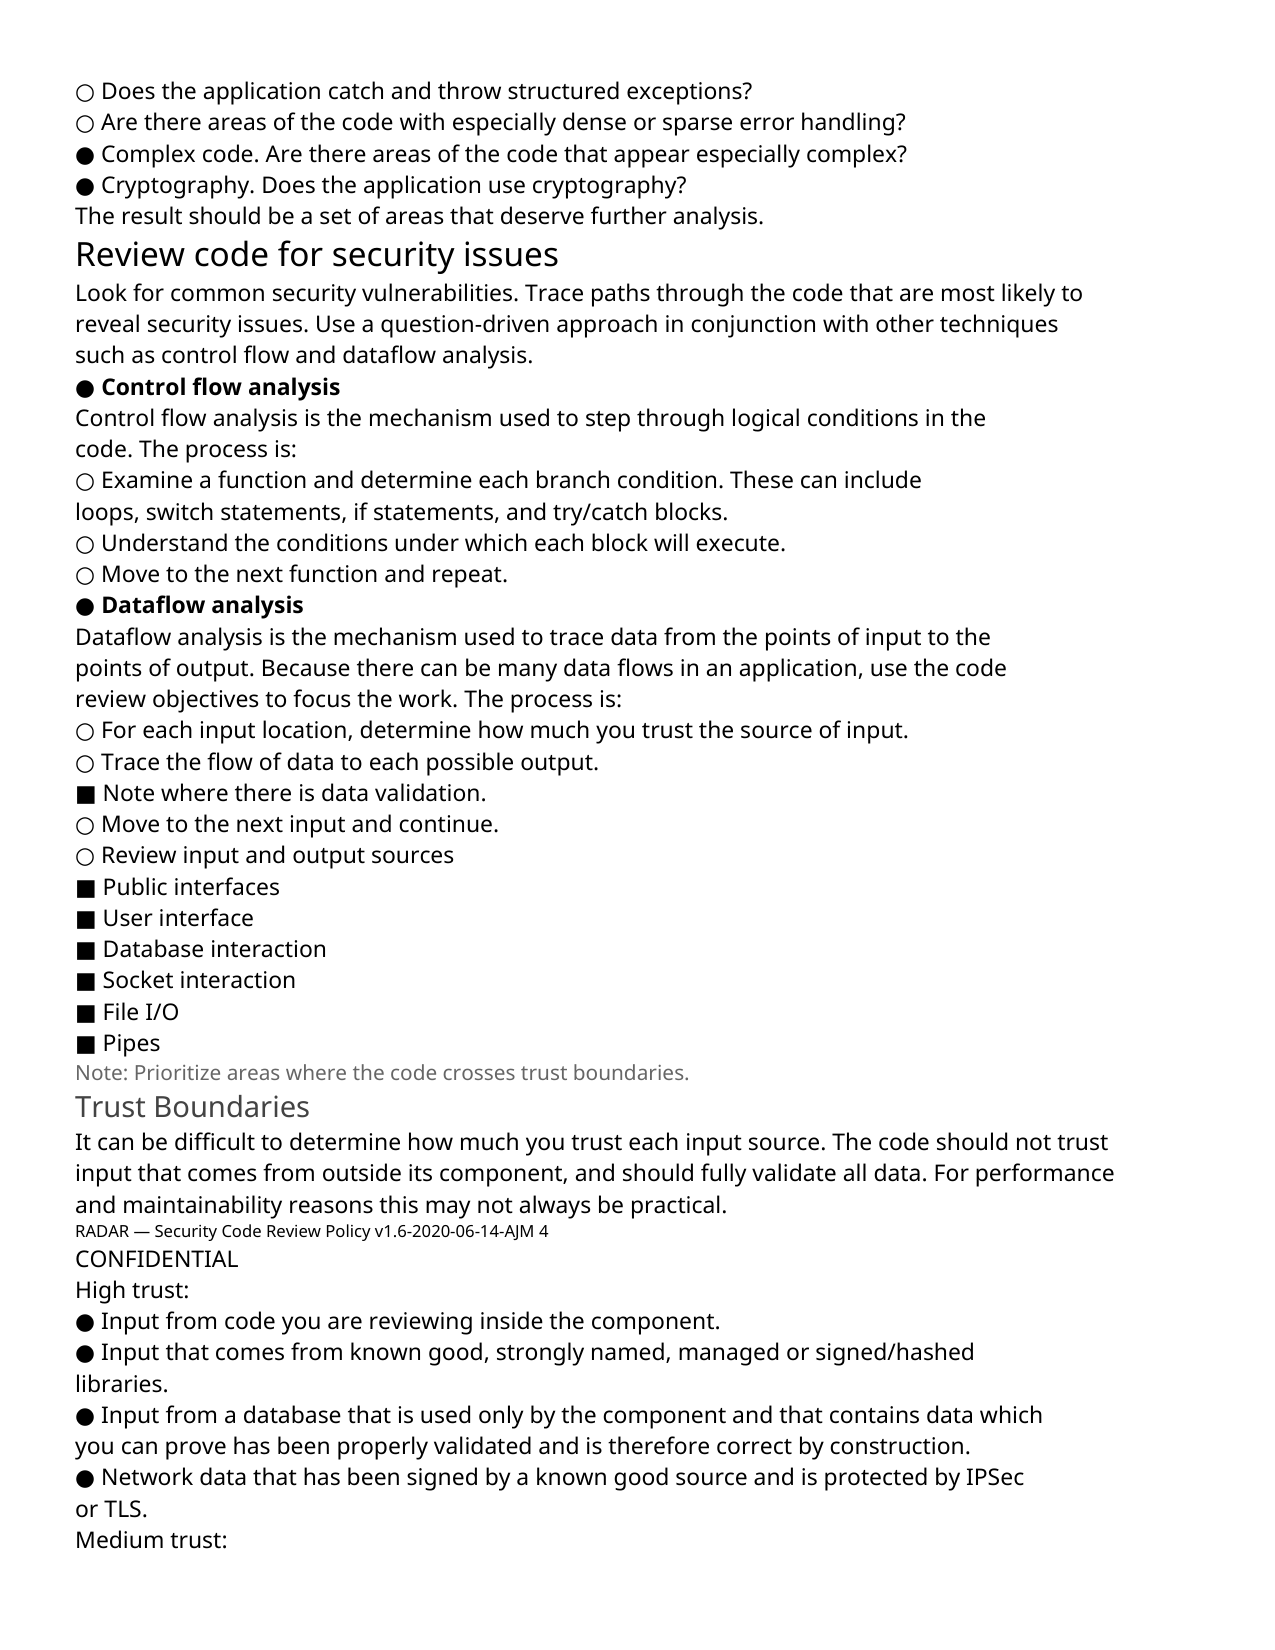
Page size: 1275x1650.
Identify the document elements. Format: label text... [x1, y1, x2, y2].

text Medium trust: [75, 1524, 1200, 1555]
text points of output. Because there can be many data flows in an application, use the code [75, 652, 1200, 683]
text ● Dataflow analysis [75, 589, 1200, 620]
text Control flow analysis is the mechanism used to step through logical conditions in the [75, 402, 1200, 433]
text ○ Move to the next input and continue. [75, 808, 1200, 839]
text High trust: [75, 1274, 1200, 1305]
text ■ Database interaction [75, 933, 1200, 964]
text Dataflow analysis is the mechanism used to trace data from the points of input to the [75, 620, 1200, 652]
text reveal security issues. Use a question-driven approach in conjunction with other techniques [75, 308, 1200, 339]
text input that comes from outside its component, and should fully validate all data. For performance [75, 1157, 1200, 1188]
text ● Input from a database that is used only by the component and that contains data which [75, 1399, 1200, 1430]
text ○ Move to the next function and repeat. [75, 558, 1200, 589]
text such as control flow and dataflow analysis. [75, 339, 1200, 370]
text ● Cryptography. Does the application use cryptography? [75, 169, 1200, 200]
text ● Network data that has been signed by a known good source and is protected by IPSec [75, 1461, 1200, 1492]
text you can prove has been properly validated and is therefore correct by construction. [75, 1430, 1200, 1461]
text ■ User interface [75, 902, 1200, 933]
text ○ Review input and output sources [75, 839, 1200, 870]
text ■ Socket interaction [75, 964, 1200, 995]
text The result should be a set of areas that deserve further analysis. [75, 200, 1200, 231]
text ● Input from code you are reviewing inside the component. [75, 1305, 1200, 1336]
text ● Input that comes from known good, strongly named, managed or signed/hashed [75, 1336, 1200, 1367]
text libraries. [75, 1367, 1200, 1399]
text Trust Boundaries [75, 1086, 1200, 1126]
text code. The process is: [75, 433, 1200, 464]
text ○ For each input location, determine how much you trust the source of input. [75, 714, 1200, 745]
text ■ Public interfaces [75, 870, 1200, 902]
text ■ File I/O [75, 995, 1200, 1027]
text Look for common security vulnerabilities. Trace paths through the code that are most likely to [75, 277, 1200, 308]
text ○ Are there areas of the code with especially dense or sparse error handling? [75, 106, 1200, 137]
text review objectives to focus the work. The process is: [75, 683, 1200, 714]
text Note: Prioritize areas where the code crosses trust boundaries. [75, 1058, 1200, 1086]
text ■ Pipes [75, 1027, 1200, 1058]
text It can be difficult to determine how much you trust each input source. The code should not trust [75, 1126, 1200, 1157]
text or TLS. [75, 1492, 1200, 1524]
text ● Control flow analysis [75, 370, 1200, 402]
text ○ Understand the conditions under which each block will execute. [75, 527, 1200, 558]
text and maintainability reasons this may not always be practical. [75, 1188, 1200, 1220]
text CONFIDENTIAL [75, 1242, 1200, 1274]
text ○ Trace the flow of data to each possible output. [75, 745, 1200, 777]
text RADAR — Security Code Review Policy v1.6-2020-06-14-AJM 4 [75, 1220, 1200, 1242]
text ○ Does the application catch and throw structured exceptions? [75, 75, 1200, 106]
text Review code for security issues [75, 231, 1200, 277]
text ● Complex code. Are there areas of the code that appear especially complex? [75, 137, 1200, 169]
text loops, switch statements, if statements, and try/catch blocks. [75, 495, 1200, 527]
text ○ Examine a function and determine each branch condition. These can include [75, 464, 1200, 495]
text ■ Note where there is data validation. [75, 777, 1200, 808]
